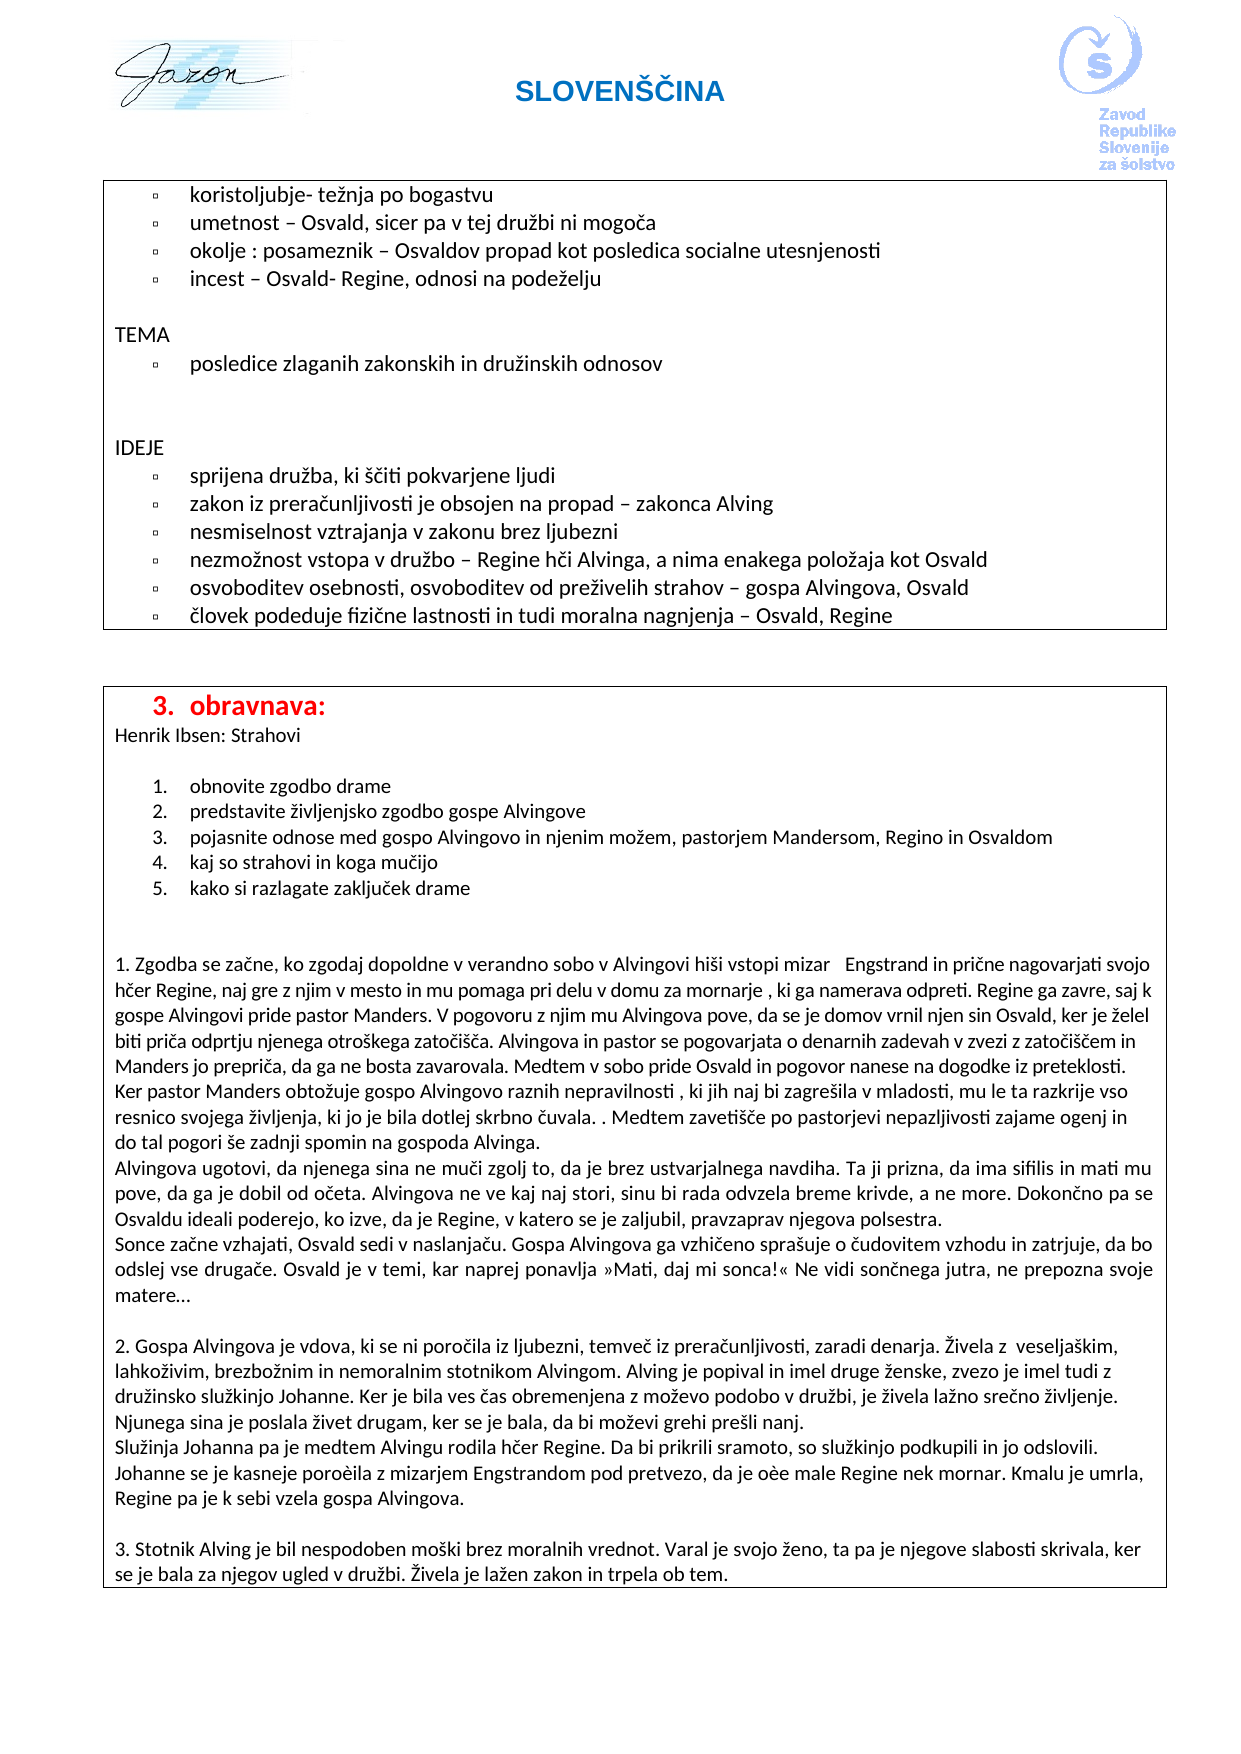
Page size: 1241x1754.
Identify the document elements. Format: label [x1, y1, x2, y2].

picture [49, 35, 348, 119]
table_header [104, 687, 1166, 1587]
table_header [104, 181, 1166, 629]
